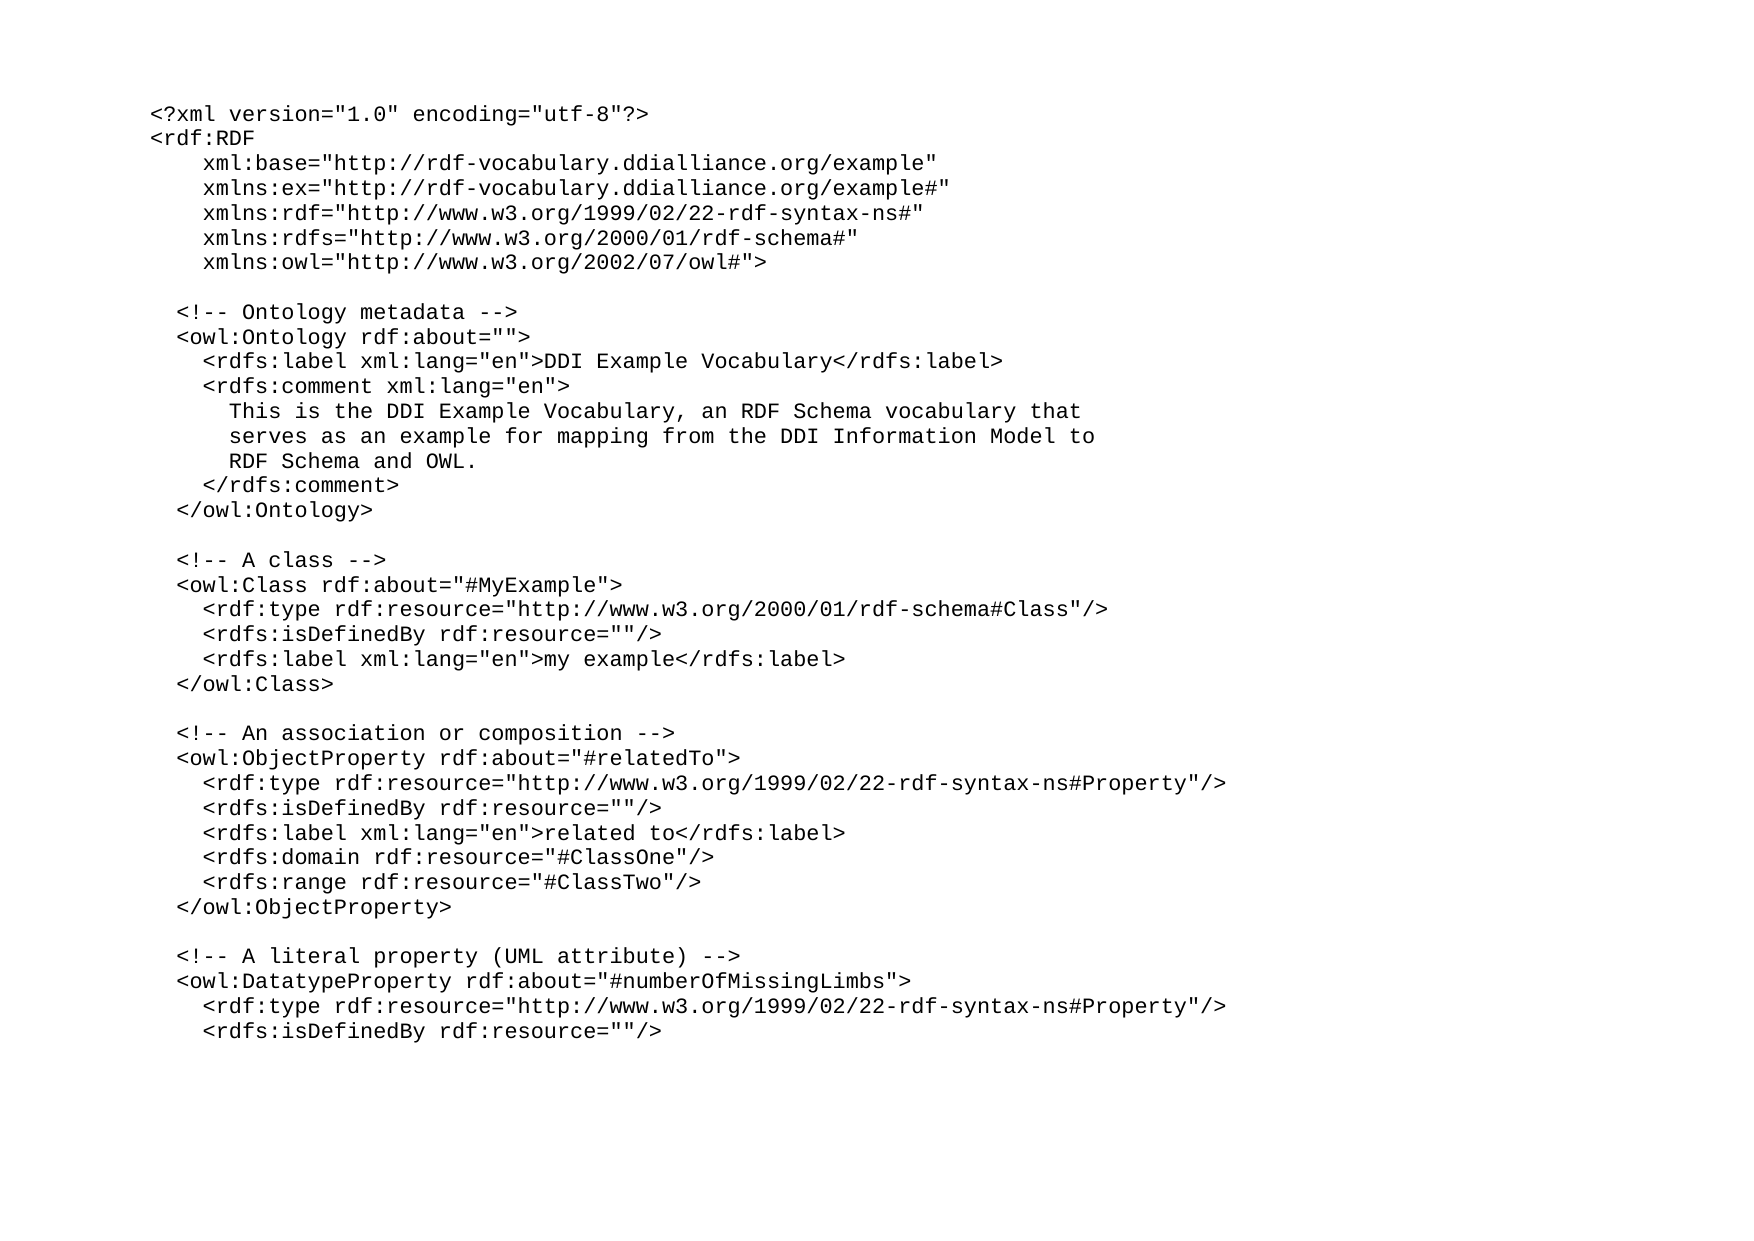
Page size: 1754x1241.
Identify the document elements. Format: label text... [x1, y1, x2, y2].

text </owl:Class> [150, 673, 1604, 698]
text <owl:Class rdf:about="#MyExample"> [150, 574, 1604, 599]
text This is the DDI Example Vocabulary, an RDF Schema vocabulary that [150, 400, 1604, 425]
text <owl:DatatypeProperty rdf:about="#numberOfMissingLimbs"> [150, 971, 1604, 995]
text <rdfs:label xml:lang="en">DDI Example Vocabulary</rdfs:label> [150, 351, 1604, 376]
text </owl:Ontology> [150, 499, 1604, 524]
text </owl:ObjectProperty> [150, 896, 1604, 921]
text <!-- A class --> [150, 549, 1604, 574]
text <rdfs:label xml:lang="en">related to</rdfs:label> [150, 822, 1604, 847]
text serves as an example for mapping from the DDI Information Model to [150, 425, 1604, 450]
text <rdfs:domain rdf:resource="#ClassOne"/> [150, 847, 1604, 871]
text <rdfs:range rdf:resource="#ClassTwo"/> [150, 871, 1604, 896]
text <!-- A literal property (UML attribute) --> [150, 946, 1604, 971]
text <rdfs:isDefinedBy rdf:resource=""/> [150, 797, 1604, 822]
text xml:base="http://rdf-vocabulary.ddialliance.org/example" [150, 152, 1604, 177]
text xmlns:rdf="http://www.w3.org/1999/02/22-rdf-syntax-ns#" [150, 202, 1604, 227]
text xmlns:rdfs="http://www.w3.org/2000/01/rdf-schema#" [150, 227, 1604, 252]
text <rdf:type rdf:resource="http://www.w3.org/1999/02/22-rdf-syntax-ns#Property"/> [150, 995, 1604, 1020]
text <owl:ObjectProperty rdf:about="#relatedTo"> [150, 747, 1604, 772]
text xmlns:owl="http://www.w3.org/2002/07/owl#"> [150, 252, 1604, 276]
text <rdfs:comment xml:lang="en"> [150, 376, 1604, 400]
text xmlns:ex="http://rdf-vocabulary.ddialliance.org/example#" [150, 177, 1604, 202]
text <rdfs:isDefinedBy rdf:resource=""/> [150, 623, 1604, 648]
text RDF Schema and OWL. [150, 450, 1604, 475]
text <owl:Ontology rdf:about=""> [150, 326, 1604, 351]
text <rdfs:isDefinedBy rdf:resource=""/> [150, 1020, 1604, 1045]
text </rdfs:comment> [150, 475, 1604, 499]
text <rdf:RDF [150, 128, 1604, 152]
text <!-- Ontology metadata --> [150, 301, 1604, 326]
text <?xml version="1.0" encoding="utf-8"?> [150, 103, 1604, 128]
text <rdf:type rdf:resource="http://www.w3.org/1999/02/22-rdf-syntax-ns#Property"/> [150, 772, 1604, 797]
text <rdf:type rdf:resource="http://www.w3.org/2000/01/rdf-schema#Class"/> [150, 599, 1604, 623]
text <rdfs:label xml:lang="en">my example</rdfs:label> [150, 648, 1604, 673]
text <!-- An association or composition --> [150, 723, 1604, 747]
